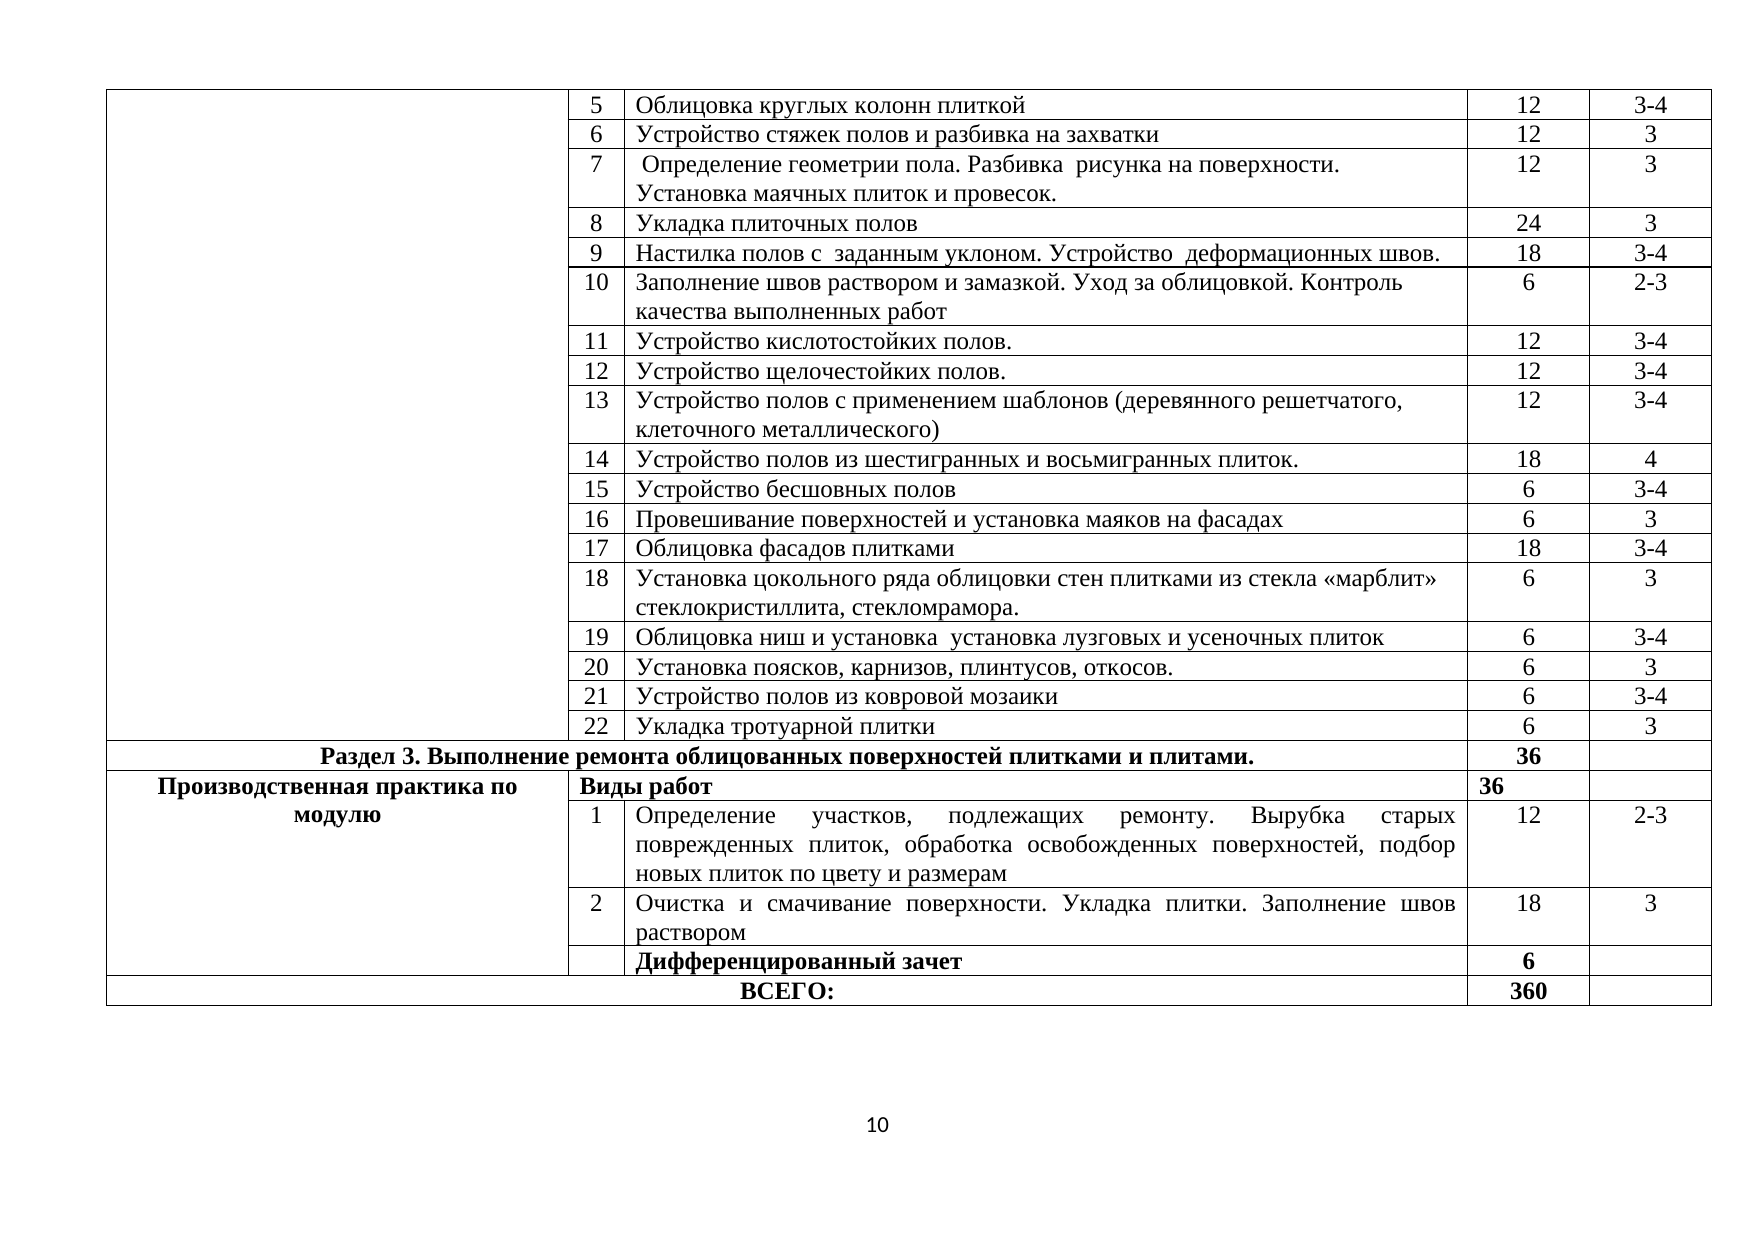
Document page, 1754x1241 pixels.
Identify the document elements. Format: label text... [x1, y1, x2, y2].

table_cell Провешивание поверхностей и установка маяков на фасадах [625, 504, 1467, 532]
table_cell Виды работ [569, 771, 1467, 799]
table_cell 19 [569, 622, 624, 651]
table_cell 3 [1590, 711, 1711, 740]
table_cell Облицовка фасадов плитками [625, 534, 1467, 562]
table_cell 17 [569, 534, 624, 562]
table_cell 12 [1468, 801, 1589, 887]
table_cell 6 [569, 120, 624, 148]
table_cell 12 [1468, 149, 1589, 207]
table_cell 2 [569, 888, 624, 945]
table_cell Устройство щелочестойких полов. [625, 356, 1467, 384]
table_cell 22 [569, 711, 624, 740]
table_cell 3-4 [1590, 238, 1711, 266]
table_cell 6 [1468, 681, 1589, 710]
table_cell 3 [1590, 504, 1711, 532]
table_cell 6 [1468, 268, 1589, 325]
table_cell 13 [569, 386, 624, 443]
table_cell ВСЕГО: [107, 976, 1467, 1005]
table_cell 3-4 [1590, 90, 1711, 118]
table_cell Устройство стяжек полов и разбивка на захватки [625, 120, 1467, 148]
table_cell 16 [569, 504, 624, 532]
table_cell 6 [1468, 652, 1589, 680]
table_cell 21 [569, 681, 624, 710]
table_cell [569, 946, 624, 975]
table_cell 3 [1590, 208, 1711, 237]
table_cell Очистка и смачивание поверхности. Укладка плитки. Заполнение швов раствором [625, 888, 1467, 945]
table_cell Устройство полов из шестигранных и восьмигранных плиток. [625, 444, 1467, 473]
table_cell 12 [1468, 90, 1589, 118]
table_cell 18 [569, 563, 624, 621]
table_cell 3-4 [1590, 534, 1711, 562]
table_cell Устройство бесшовных полов [625, 474, 1467, 503]
table_cell 1 [569, 801, 624, 887]
table_cell 3 [1590, 563, 1711, 621]
table_cell Укладка плиточных полов [625, 208, 1467, 237]
table_cell 6 [1468, 474, 1589, 503]
table_cell 24 [1468, 208, 1589, 237]
table_cell Раздел 3. Выполнение ремонта облицованных поверхностей плитками и плитами. [107, 741, 1467, 770]
table_cell [1590, 946, 1711, 975]
table_cell 18 [1468, 444, 1589, 473]
table_cell 4 [1590, 444, 1711, 473]
table_cell 5 [569, 90, 624, 118]
table_cell 6 [1468, 504, 1589, 532]
table_cell 6 [1468, 711, 1589, 740]
table_cell 2-3 [1590, 801, 1711, 887]
table_cell 3-4 [1590, 474, 1711, 503]
table_cell 3 [1590, 652, 1711, 680]
table_cell 12 [1468, 120, 1589, 148]
table_cell 3-4 [1590, 386, 1711, 443]
table_cell 3-4 [1590, 681, 1711, 710]
table_cell [1590, 741, 1711, 770]
table_cell 2-3 [1590, 268, 1711, 325]
table_cell Облицовка ниш и установка установка лузговых и усеночных плиток [625, 622, 1467, 651]
table_cell 8 [569, 208, 624, 237]
table_cell Производственная практика по модулю [107, 771, 568, 975]
table_cell 12 [1468, 326, 1589, 355]
table_cell 15 [569, 474, 624, 503]
table_cell Укладка тротуарной плитки [625, 711, 1467, 740]
table_cell 3-4 [1590, 622, 1711, 651]
table_cell 9 [569, 238, 624, 266]
table_cell 3-4 [1590, 356, 1711, 384]
table_cell Устройство кислотостойких полов. [625, 326, 1467, 355]
table_cell 6 [1468, 563, 1589, 621]
table_cell Устройство полов с применением шаблонов (деревянного решетчатого, клеточного металлического) [625, 386, 1467, 443]
table_cell 20 [569, 652, 624, 680]
table_cell 7 [569, 149, 624, 207]
table_cell Дифференцированный зачет [625, 946, 1467, 975]
table_cell Установка поясков, карнизов, плинтусов, откосов. [625, 652, 1467, 680]
table_cell [1590, 771, 1711, 799]
table_cell Определение участков, подлежащих ремонту. Вырубка старых поврежденных плиток, обработка освобожденных поверхностей, подбор новых плиток по цвету и размерам [625, 801, 1467, 887]
table_cell 3 [1590, 888, 1711, 945]
table_cell 36 [1468, 771, 1589, 799]
table_cell 18 [1468, 238, 1589, 266]
table_cell Заполнение швов раствором и замазкой. Уход за облицовкой. Контроль качества выполненных работ [625, 268, 1467, 325]
table_cell 18 [1468, 534, 1589, 562]
table_cell Установка цокольного ряда облицовки стен плитками из стекла «марблит» стеклокристиллита, стекломрамора. [625, 563, 1467, 621]
table_cell 11 [569, 326, 624, 355]
table_cell Определение геометрии пола. Разбивка рисунка на поверхности. Установка маячных плиток и провесок. [625, 149, 1467, 207]
table_cell 10 [569, 268, 624, 325]
table_cell 12 [1468, 356, 1589, 384]
table_cell 3-4 [1590, 326, 1711, 355]
table_cell Облицовка круглых колонн плиткой [625, 90, 1467, 118]
table_cell 360 [1468, 976, 1589, 1005]
table_cell 36 [1468, 741, 1589, 770]
table_cell 3 [1590, 120, 1711, 148]
table_cell 6 [1468, 622, 1589, 651]
table_cell 12 [1468, 386, 1589, 443]
table_cell [1590, 976, 1711, 1005]
table_cell 18 [1468, 888, 1589, 945]
table_cell 14 [569, 444, 624, 473]
table_cell 6 [1468, 946, 1589, 975]
table_cell 12 [569, 356, 624, 384]
table_cell Настилка полов с заданным уклоном. Устройство деформационных швов. [625, 238, 1467, 266]
table_cell 3 [1590, 149, 1711, 207]
table_cell Устройство полов из ковровой мозаики [625, 681, 1467, 710]
